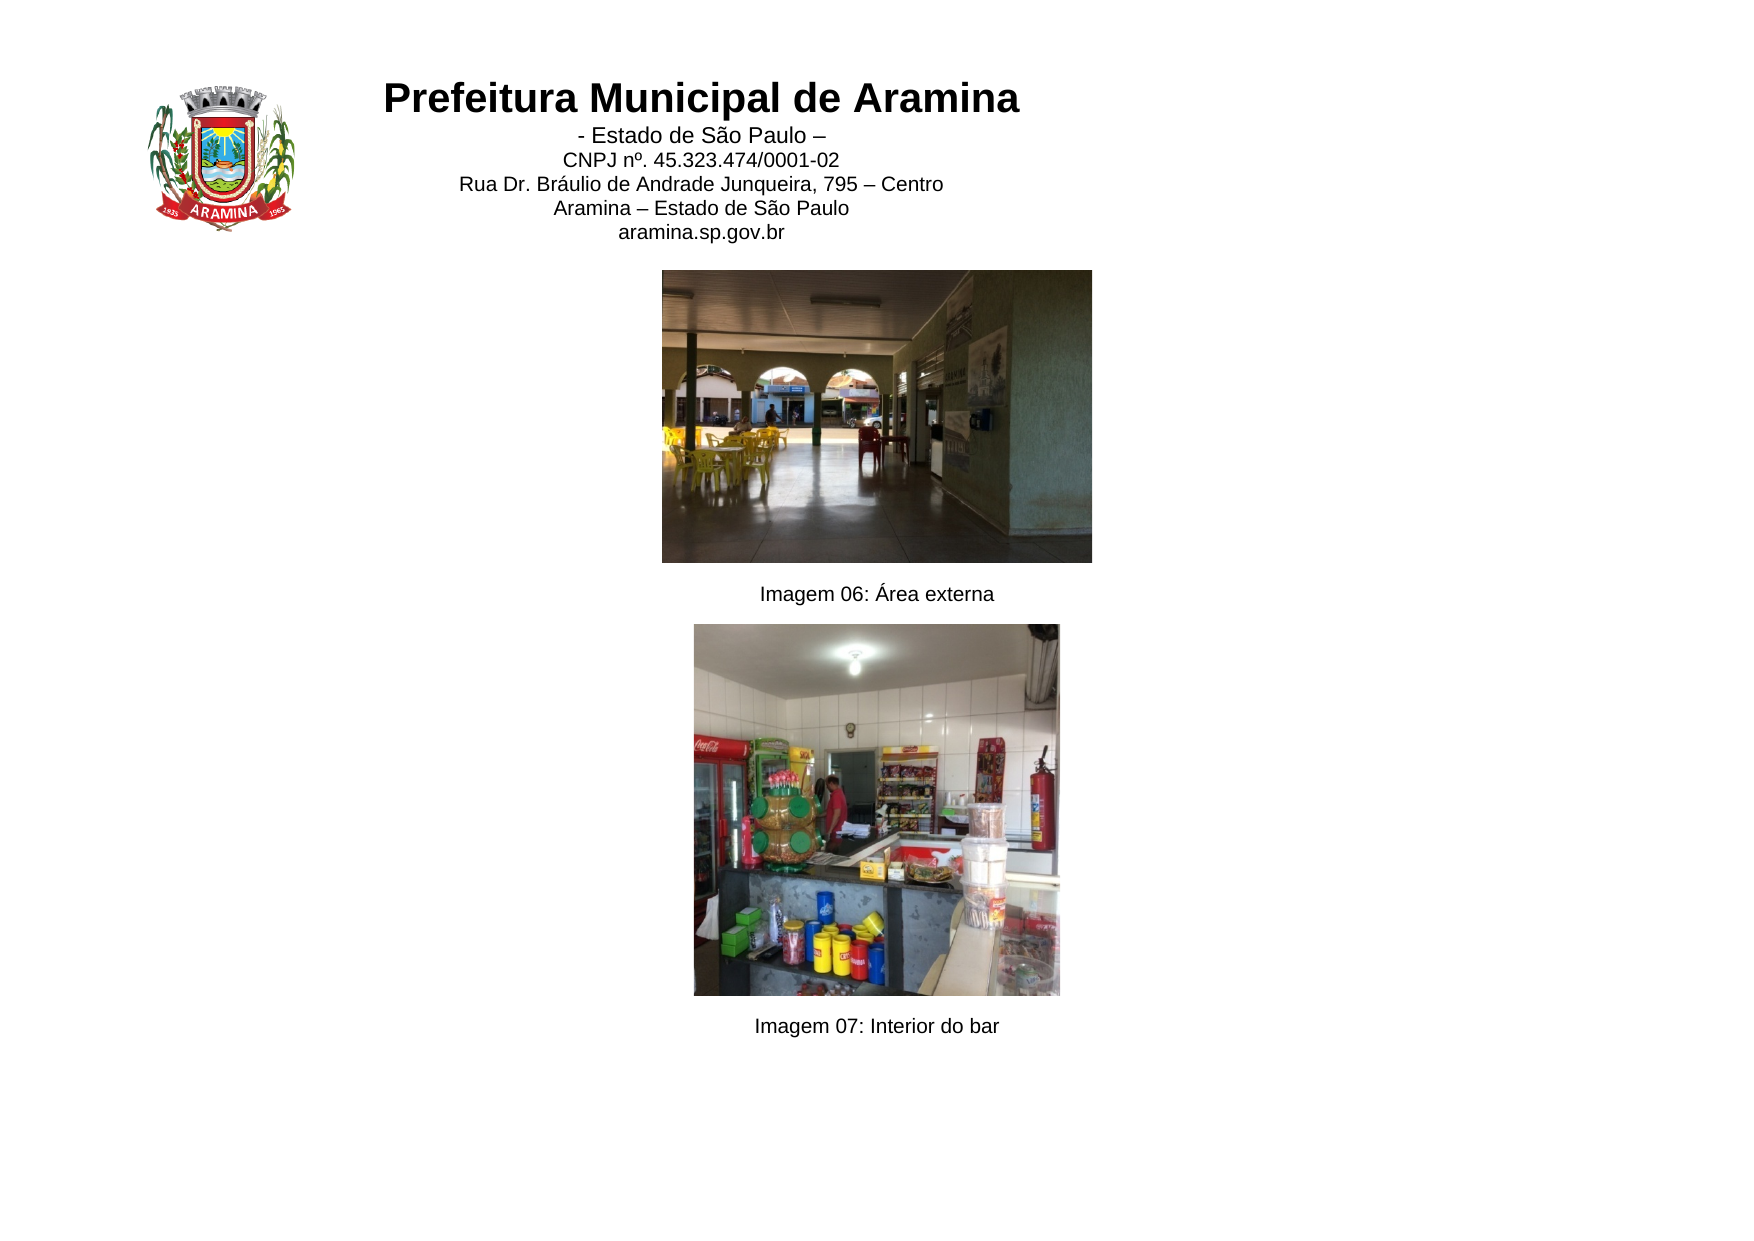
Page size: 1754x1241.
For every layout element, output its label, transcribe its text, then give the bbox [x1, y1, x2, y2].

picture [693, 624, 1060, 996]
text Imagem 06: Área externa [148, 582, 1606, 606]
picture [147, 86, 295, 232]
text Imagem 07: Interior do bar [148, 1014, 1606, 1038]
picture [662, 270, 1093, 563]
